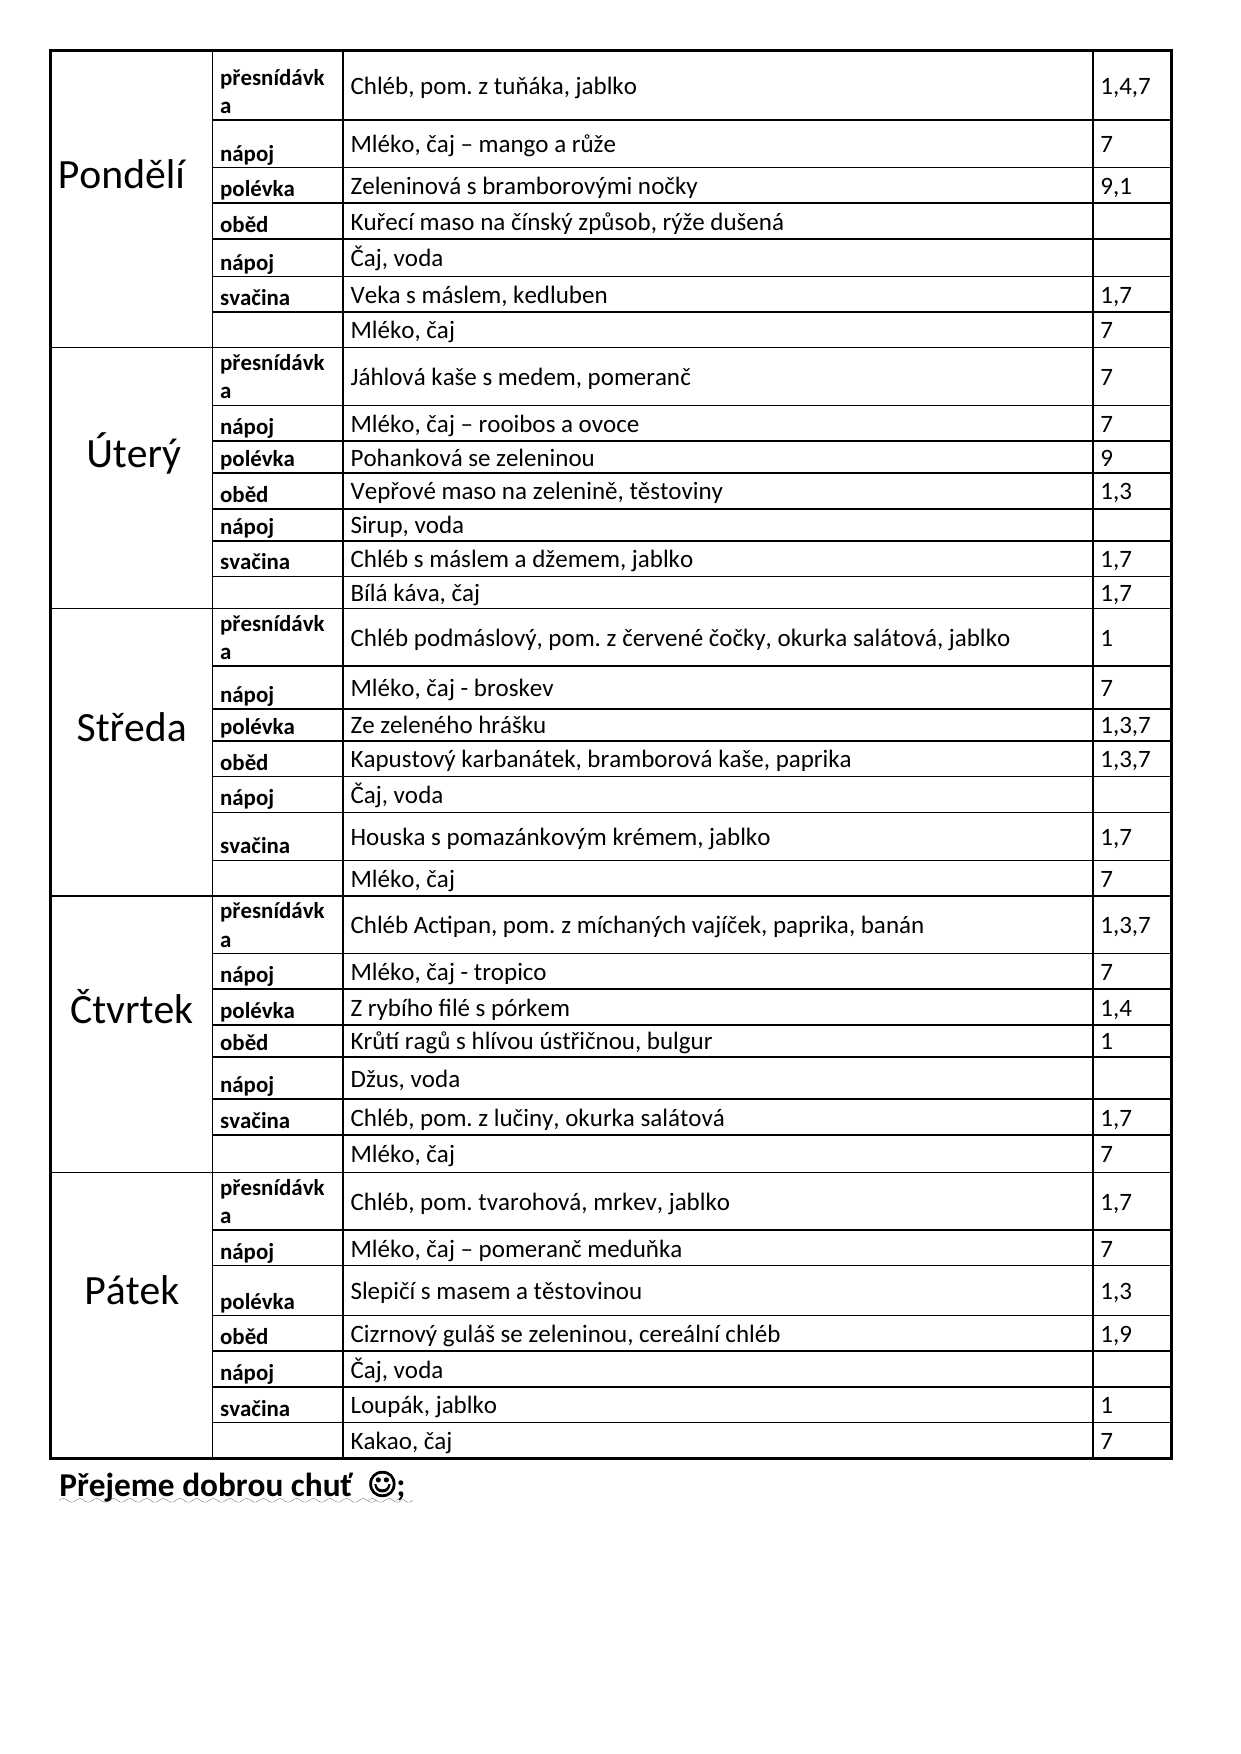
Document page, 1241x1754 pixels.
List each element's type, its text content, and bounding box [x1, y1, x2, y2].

table_cell nápoj [213, 954, 342, 988]
table_cell 1,7 [1094, 577, 1170, 608]
table_header 1,4,7 [1094, 52, 1170, 119]
table_cell přesnídávka [213, 897, 342, 953]
table_cell Ze zeleného hrášku [344, 710, 1092, 740]
table_cell [1094, 777, 1170, 811]
table_cell svačina [213, 813, 342, 859]
table_cell 1,7 [1094, 1173, 1170, 1229]
table_cell oběd [213, 1026, 342, 1056]
table_cell polévka [213, 990, 342, 1024]
table_cell 1,7 [1094, 277, 1170, 311]
table_cell nápoj [213, 510, 342, 540]
table_cell 1,7 [1094, 813, 1170, 859]
table_cell Slepičí s masem a těstovinou [344, 1266, 1092, 1315]
table_cell 1,3,7 [1094, 710, 1170, 740]
table_cell Kakao, čaj [344, 1423, 1092, 1457]
table_cell nápoj [213, 1058, 342, 1098]
table_cell svačina [213, 1100, 342, 1134]
table_cell Mléko, čaj - broskev [344, 667, 1092, 708]
table_cell 1 [1094, 1026, 1170, 1056]
table_cell [1094, 204, 1170, 238]
table_cell Čtvrtek [52, 897, 212, 1172]
table_cell Kuřecí maso na čínský způsob, rýže dušená [344, 204, 1092, 238]
table_cell přesnídávka [213, 348, 342, 404]
table_cell 1,3 [1094, 474, 1170, 508]
table_cell Sirup, voda [344, 510, 1092, 540]
table_cell Kapustový karbanátek, bramborová kaše, paprika [344, 742, 1092, 776]
text Přejeme dobrou chuť ; [59, 174, 1211, 1504]
table_cell nápoj [213, 1352, 342, 1386]
table_cell 7 [1094, 121, 1170, 167]
table_cell Pohanková se zeleninou [344, 442, 1092, 472]
table_cell nápoj [213, 121, 342, 167]
table_cell 7 [1094, 954, 1170, 988]
table_cell [1094, 1352, 1170, 1386]
table_cell Loupák, jablko [344, 1388, 1092, 1422]
table_cell Chléb, pom. tvarohová, mrkev, jablko [344, 1173, 1092, 1229]
table_cell Veka s máslem, kedluben [344, 277, 1092, 311]
table_cell Džus, voda [344, 1058, 1092, 1098]
table_cell [1094, 510, 1170, 540]
table_cell 9 [1094, 442, 1170, 472]
table_cell Čaj, voda [344, 777, 1092, 811]
table_cell 1,3,7 [1094, 742, 1170, 776]
table_cell 7 [1094, 313, 1170, 347]
table_cell Zeleninová s bramborovými nočky [344, 168, 1092, 202]
table_cell Mléko, čaj – rooibos a ovoce [344, 406, 1092, 440]
table_cell svačina [213, 1388, 342, 1422]
table_cell svačina [213, 277, 342, 311]
table_cell Chléb podmáslový, pom. z červené čočky, okurka salátová, jablko [344, 609, 1092, 665]
table_cell Mléko, čaj – pomeranč meduňka [344, 1231, 1092, 1265]
table_cell nápoj [213, 667, 342, 708]
table_cell přesnídávka [213, 609, 342, 665]
table_cell polévka [213, 710, 342, 740]
table_cell 7 [1094, 406, 1170, 440]
table_cell Chléb, pom. z lučiny, okurka salátováHouska s pomazánkovým krémem, sal. okurkah [344, 1100, 1092, 1134]
table_cell 7 [1094, 1423, 1170, 1457]
table_cell oběd [213, 204, 342, 238]
table_header Chléb, pom. z tuňáka, jablko [344, 52, 1092, 119]
table_cell 1 [1094, 609, 1170, 665]
table_cell nápoj [213, 1231, 342, 1265]
table_cell polévka [213, 442, 342, 472]
table_cell Středa [52, 609, 212, 895]
table_cell 7 [1094, 667, 1170, 708]
table_cell Vepřové maso na zelenině, těstoviny [344, 474, 1092, 508]
table_cell Pátek [52, 1173, 212, 1457]
table_cell [213, 1136, 342, 1172]
table_cell 7 [1094, 1231, 1170, 1265]
table_header Pondělí [52, 52, 212, 347]
table_cell 1,7 [1094, 542, 1170, 576]
table_cell [1094, 240, 1170, 276]
table_cell 1 [1094, 1388, 1170, 1422]
table_cell Mléko, čaj [344, 1136, 1092, 1172]
table_cell 1,7 [1094, 1100, 1170, 1134]
table_cell Jáhlová kaše s medem, pomeranč [344, 348, 1092, 404]
table_cell nápoj [213, 777, 342, 811]
table_cell oběd [213, 1316, 342, 1350]
table_cell Z rybího filé s pórkem [344, 990, 1092, 1024]
table_header přesnídávka [213, 52, 342, 119]
table_cell 7 [1094, 861, 1170, 895]
table_cell 1,3 [1094, 1266, 1170, 1315]
table_cell Mléko, čaj – mango a růže [344, 121, 1092, 167]
table_cell Cizrnový guláš se zeleninou, cereální chléb [344, 1316, 1092, 1350]
table_cell Mléko, čaj [344, 313, 1092, 347]
table_cell Chléb Actipan, pom. z míchaných vajíček, paprika, banán [344, 897, 1092, 953]
table_cell Úterý [52, 348, 212, 608]
table_cell svačina [213, 542, 342, 576]
table_cell [213, 313, 342, 347]
table_cell Bílá káva, čaj [344, 577, 1092, 608]
table_cell Čaj, voda [344, 1352, 1092, 1386]
table_cell polévka [213, 1266, 342, 1315]
table_cell 9,1 [1094, 168, 1170, 202]
table_cell Mléko, čaj [344, 861, 1092, 895]
table_cell 7 [1094, 348, 1170, 404]
table_cell přesnídávka [213, 1173, 342, 1229]
table_cell [213, 1423, 342, 1457]
table_cell nápoj [213, 240, 342, 276]
table_cell Krůtí ragů s hlívou ústřičnou, bulgur [344, 1026, 1092, 1056]
table_cell polévka [213, 168, 342, 202]
table_cell 1,4 [1094, 990, 1170, 1024]
table_cell 1,3,7 [1094, 897, 1170, 953]
table_cell oběd [213, 742, 342, 776]
table_cell nápoj [213, 406, 342, 440]
table_cell Mléko, čaj - tropico [344, 954, 1092, 988]
table_cell Chléb s máslem a džemem, jablko [344, 542, 1092, 576]
table_cell 7 [1094, 1136, 1170, 1172]
table_cell [213, 861, 342, 895]
table_cell 1,9 [1094, 1316, 1170, 1350]
table_cell Houska s pomazánkovým krémem, jablko [344, 813, 1092, 859]
table_cell oběd [213, 474, 342, 508]
table_cell [1094, 1058, 1170, 1098]
table_cell [213, 577, 342, 608]
table_cell Čaj, voda [344, 240, 1092, 276]
